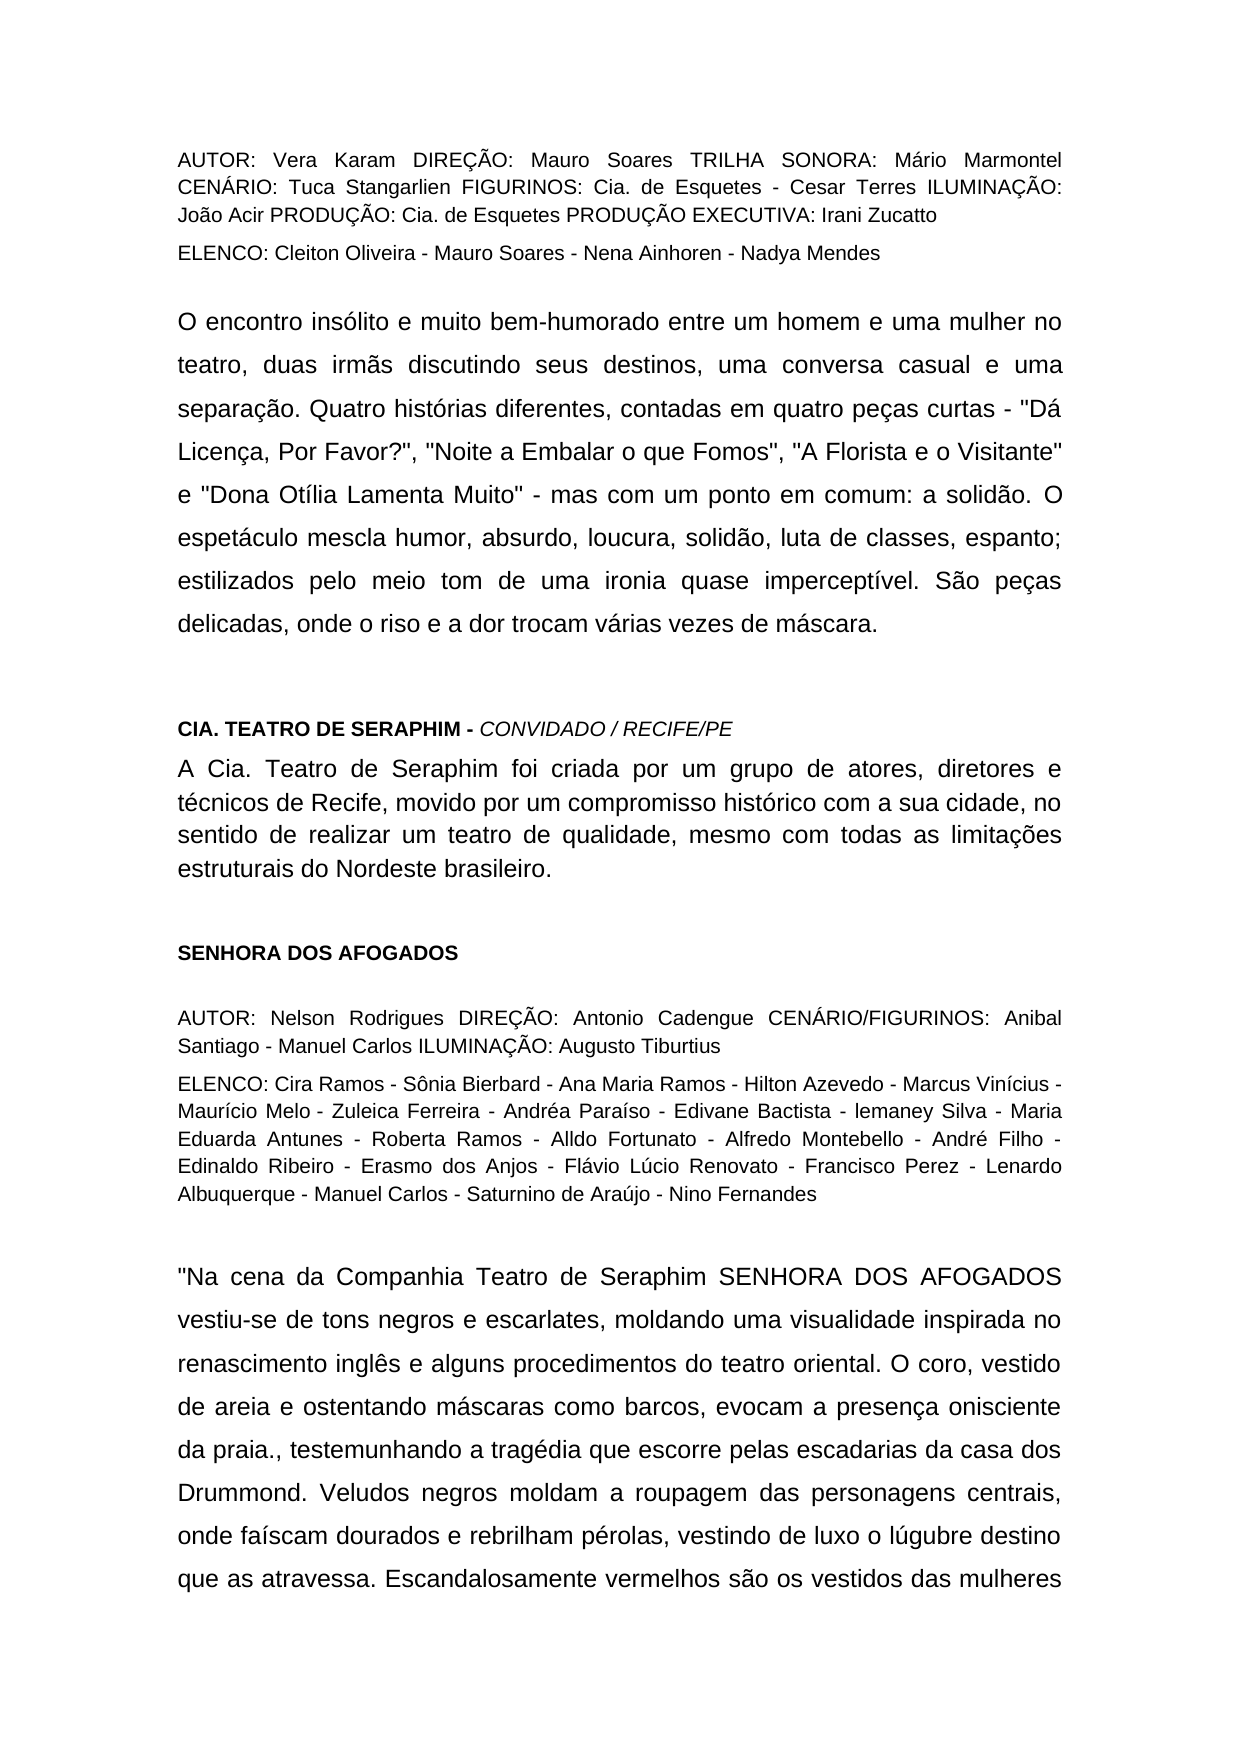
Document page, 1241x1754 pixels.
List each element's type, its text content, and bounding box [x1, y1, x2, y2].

text CIA. TEATRO DE SERAPHIM - CONVIDADO / RECIFE/PE [177, 717, 1063, 741]
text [177, 1219, 1063, 1593]
text ELENCO: Cira Ramos - Sônia Bierbard - Ana Maria Ramos - Hilton Azevedo - Marcus Vinícius - Maurício Melo - Zuleica Ferreira - Andréa Paraíso - Edivane Bactista - lemaney Silva - Maria Eduarda Antunes - Roberta Ramos - Alldo Fortunato - Alfredo Montebello - André Filho - Edinaldo Ribeiro - Erasmo dos Anjos - Flávio Lúcio Renovato - Francisco Perez - Lenardo Albuquerque - Manuel Carlos - Saturnino de Araújo - Nino Fernandes [177, 1071, 1063, 1205]
text A Cia. Teatro de Seraphim foi criada por um grupo de atores, diretores e técnicos de Recife, movido por um compromisso histórico com a sua cidade, no sentido de realizar um teatro de qualidade, mesmo com todas as limitações estruturais do Nordeste brasileiro. [177, 754, 1063, 882]
text AUTOR: Nelson Rodrigues DIREÇÃO: Antonio Cadengue CENÁRIO/FIGURINOS: Anibal Santiago - Manuel Carlos ILUMINAÇÃO: Augusto Tiburtius [177, 1006, 1063, 1057]
text ELENCO: Cleiton Oliveira - Mauro Soares - Nena Ainhoren - Nadya Mendes [177, 241, 1063, 264]
text O encontro insólito e muito bem-humorado entre um homem e uma mulher no teatro, duas irmãs discutindo seus destinos, uma conversa casual e uma separação. Quatro histórias diferentes, contadas em quatro peças curtas - "Dá Licença, Por Favor?", "Noite a Embalar o que Fomos", "A Florista e o Visitante" e "Dona Otília Lamenta Muito" - mas com um ponto em comum: a solidão. O espetáculo mescla humor, absurdo, loucura, solidão, luta de classes, espanto; estilizados pelo meio tom de uma ironia quase imperceptível. São peças delicadas, onde o riso e a dor trocam várias vezes de máscara. [177, 307, 1063, 638]
text SENHORA DOS AFOGADOS [177, 940, 1063, 964]
text AUTOR: Vera Karam DIREÇÃO: Mauro Soares TRILHA SONORA: Mário Marmontel CENÁRIO: Tuca Stangarlien FIGURINOS: Cia. de Esquetes - Cesar Terres ILUMINAÇÃO: João Acir PRODUÇÃO: Cia. de Esquetes PRODUÇÃO EXECUTIVA: Irani Zucatto [177, 148, 1063, 227]
